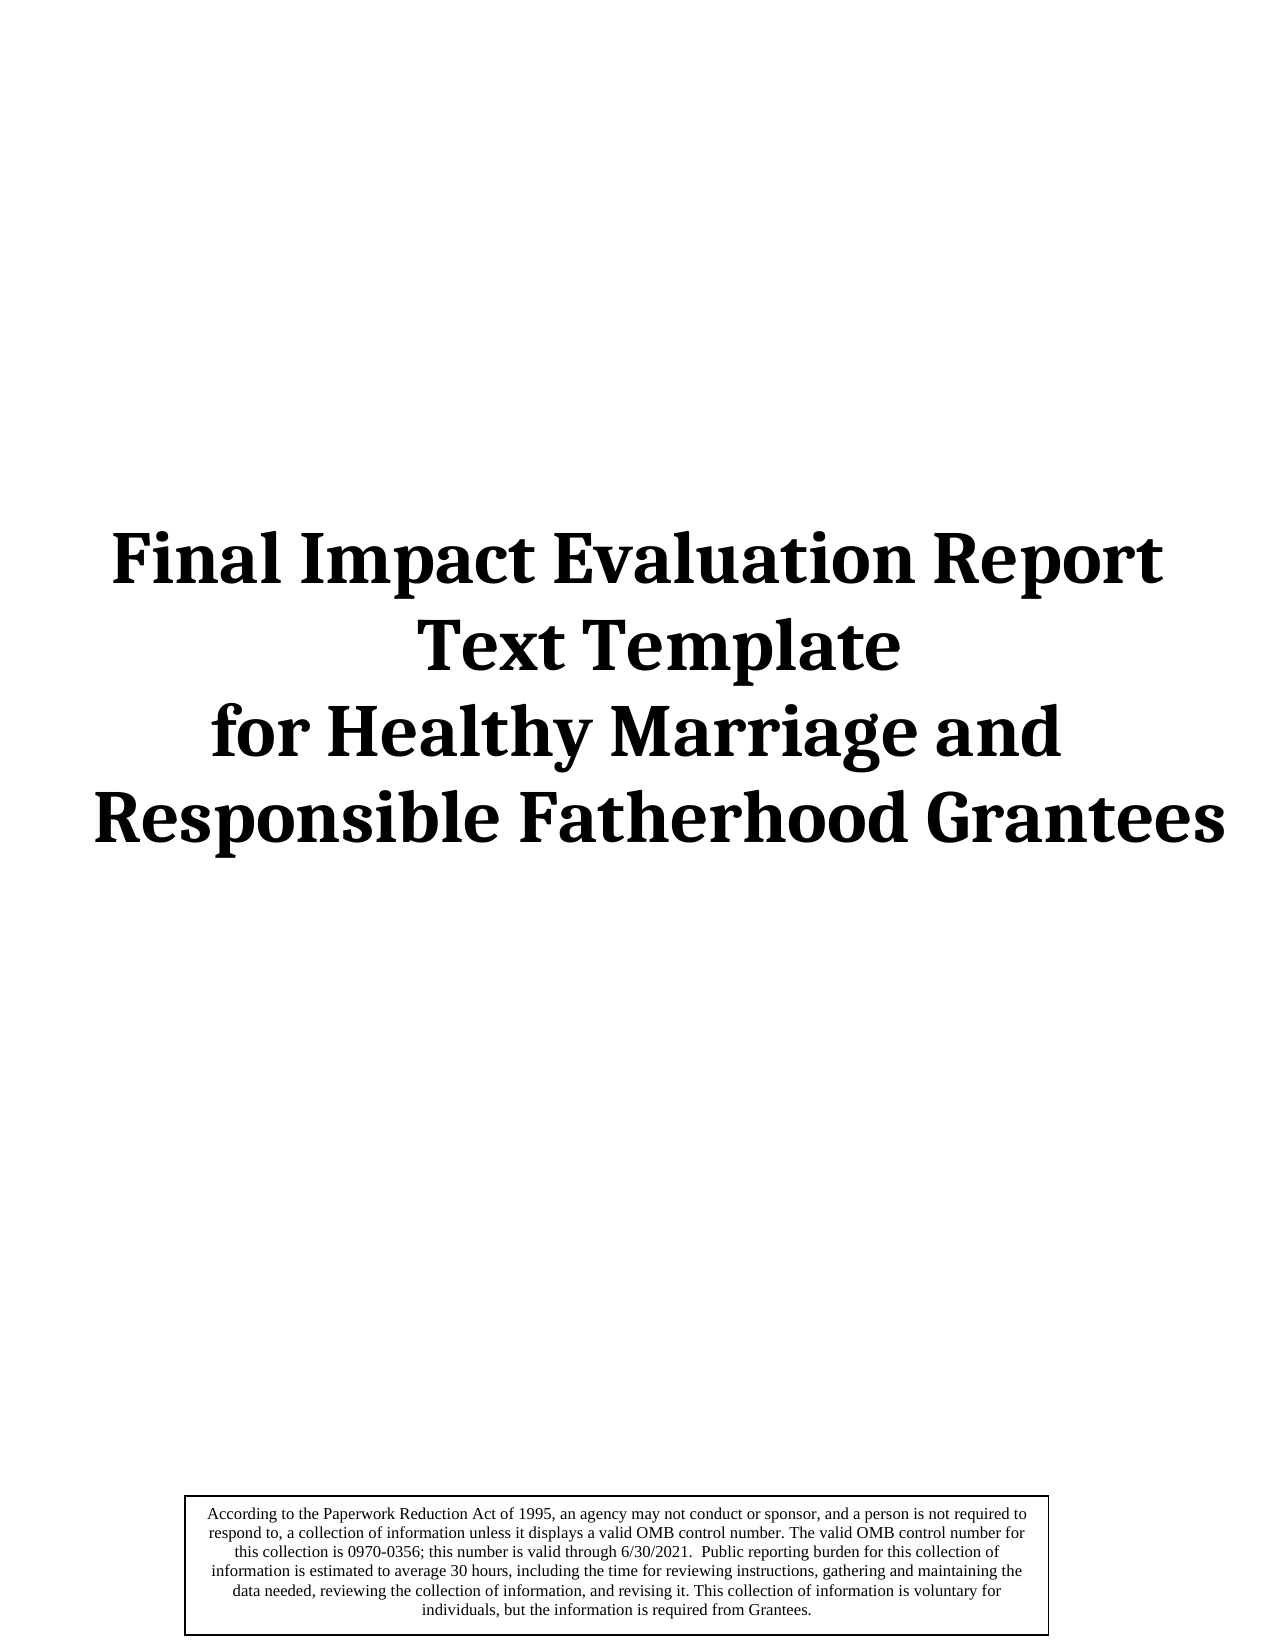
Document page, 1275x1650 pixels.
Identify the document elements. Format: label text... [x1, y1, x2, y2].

subtitle for Healthy Marriage and Responsible Fatherhood Grantees [45, 689, 1230, 861]
subtitle Final Impact Evaluation Report Text Template [45, 516, 1230, 689]
